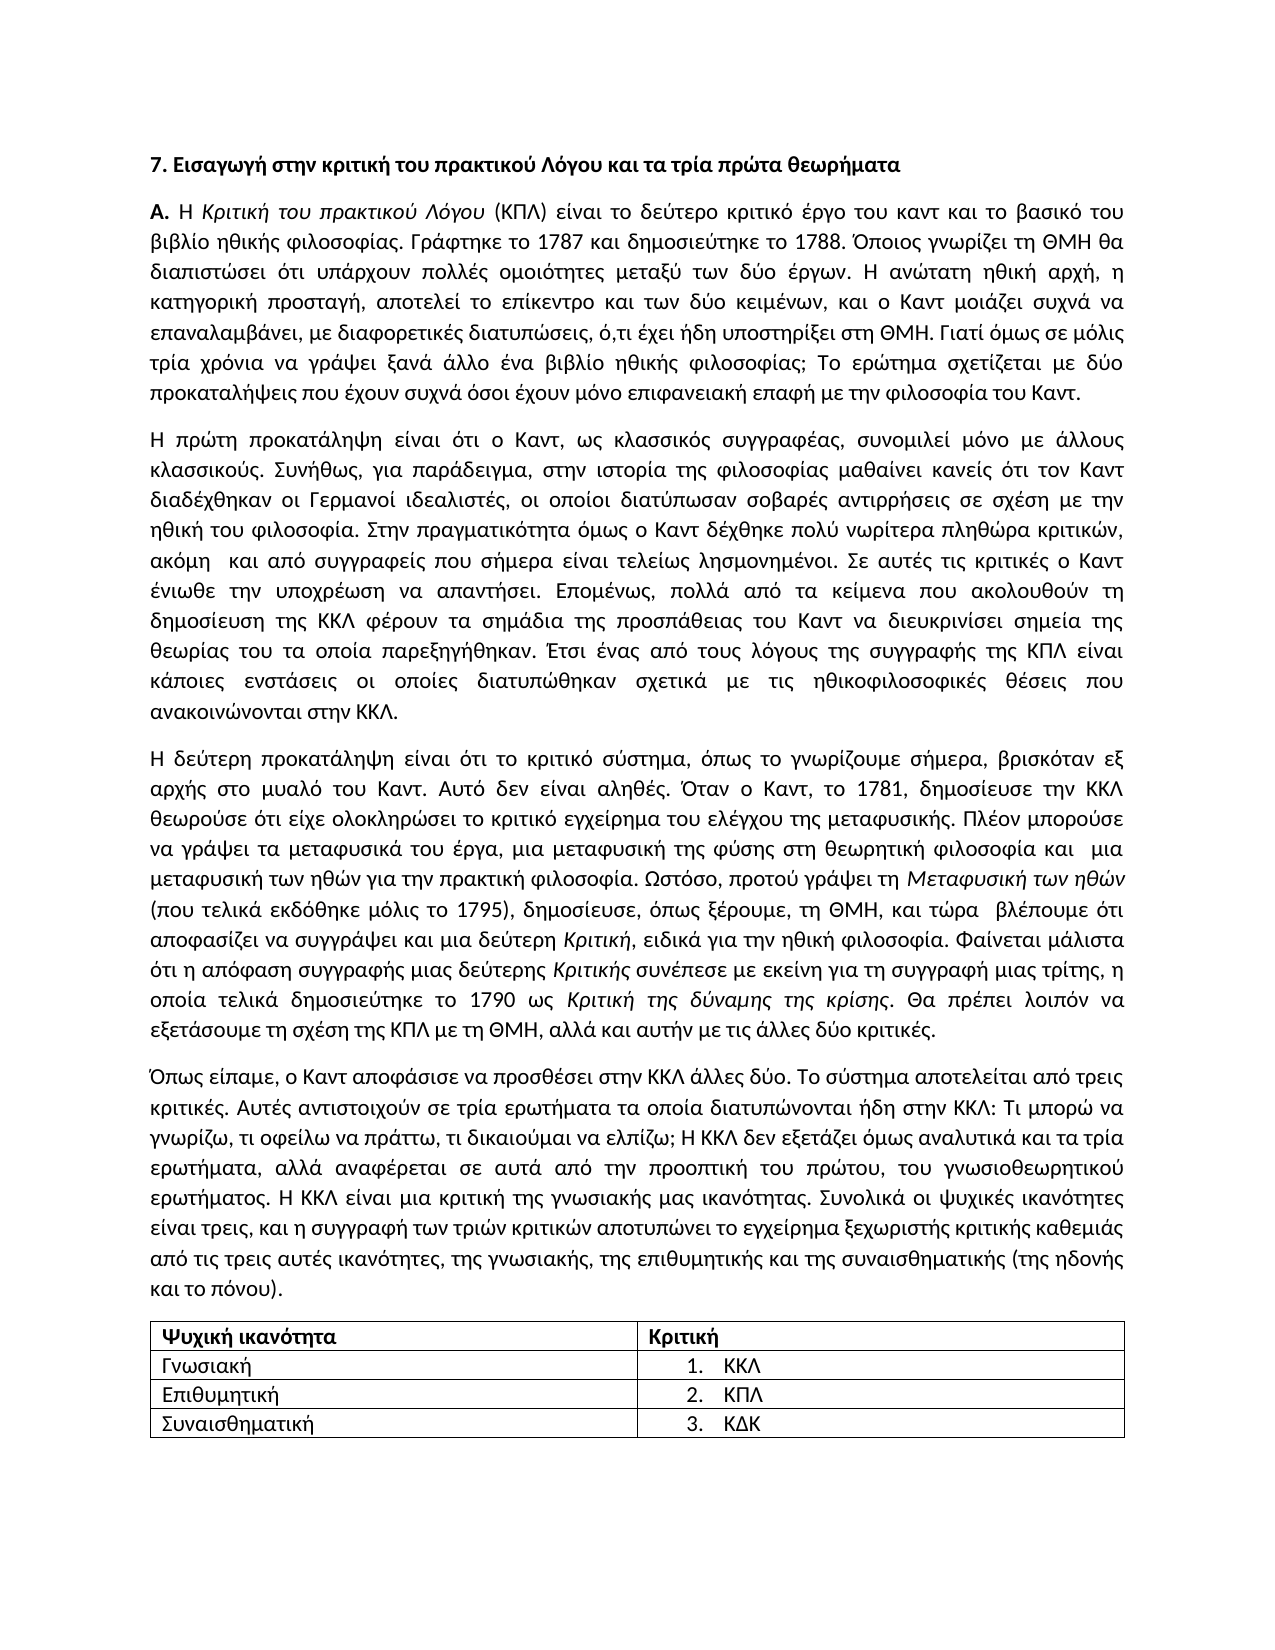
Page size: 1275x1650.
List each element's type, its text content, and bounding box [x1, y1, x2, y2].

table_cell ΚΠΛ [638, 1380, 1124, 1408]
table_cell ΚΚΛ [638, 1351, 1124, 1379]
table_header Κριτική [638, 1322, 1124, 1350]
text 7. Εισαγωγή στην κριτική του πρακτικού Λόγου και τα τρία πρώτα θεωρήματα [150, 150, 1125, 178]
table_cell Γνωσιακή [151, 1351, 637, 1379]
text Η πρώτη προκατάληψη είναι ότι ο Καντ, ως κλασσικός συγγραφέας, συνομιλεί μόνο με άλλους κλασσικούς. Συνήθως, για παράδειγμα, στην ιστορία της φιλοσοφίας μαθαίνει κανείς ότι τον Καντ διαδέχθηκαν οι Γερμανοί ιδεαλιστές, οι οποίοι διατύπωσαν σοβαρές αντιρρήσεις σε σχέση με την ηθική του φιλοσοφία. Στην πραγματικότητα όμως ο Καντ δέχθηκε πολύ νωρίτερα πληθώρα κριτικών, ακόμη και από συγγραφείς που σήμερα είναι τελείως λησμονημένοι. Σε αυτές τις κριτικές ο Καντ ένιωθε την υποχρέωση να απαντήσει. Επομένως, πολλά από τα κείμενα που ακολουθούν τη δημοσίευση της ΚΚΛ φέρουν τα σημάδια της προσπάθειας του Καντ να διευκρινίσει σημεία της θεωρίας του τα οποία παρεξηγήθηκαν. Έτσι ένας από τους λόγους της συγγραφής της ΚΠΛ είναι κάποιες ενστάσεις οι οποίες διατυπώθηκαν σχετικά με τις ηθικοφιλοσοφικές θέσεις που ανακοινώνονται στην ΚΚΛ. [150, 425, 1125, 725]
table_cell ΚΔΚ [638, 1409, 1124, 1437]
table_cell Συναισθηματική [151, 1409, 637, 1437]
table_header Ψυχική ικανότητα [151, 1322, 637, 1350]
text Όπως είπαμε, ο Καντ αποφάσισε να προσθέσει στην ΚΚΛ άλλες δύο. Το σύστημα αποτελείται από τρεις κριτικές. Αυτές αντιστοιχούν σε τρία ερωτήματα τα οποία διατυπώνονται ήδη στην ΚΚΛ: Τι μπορώ να γνωρίζω, τι οφείλω να πράττω, τι δικαιούμαι να ελπίζω; Η ΚΚΛ δεν εξετάζει όμως αναλυτικά και τα τρία ερωτήματα, αλλά αναφέρεται σε αυτά από την προοπτική του πρώτου, του γνωσιοθεωρητικού ερωτήματος. Η ΚΚΛ είναι μια κριτική της γνωσιακής μας ικανότητας. Συνολικά οι ψυχικές ικανότητες είναι τρεις, και η συγγραφή των τριών κριτικών αποτυπώνει το εγχείρημα ξεχωριστής κριτικής καθεμιάς από τις τρεις αυτές ικανότητες, της γνωσιακής, της επιθυμητικής και της συναισθηματικής (της ηδονής και το πόνου). [150, 1062, 1125, 1302]
table_cell Επιθυμητική [151, 1380, 637, 1408]
text Η δεύτερη προκατάληψη είναι ότι το κριτικό σύστημα, όπως το γνωρίζουμε σήμερα, βρισκόταν εξ αρχής στο μυαλό του Καντ. Αυτό δεν είναι αληθές. Όταν ο Καντ, το 1781, δημοσίευσε την ΚΚΛ θεωρούσε ότι είχε ολοκληρώσει το κριτικό εγχείρημα του ελέγχου της μεταφυσικής. Πλέον μπορούσε να γράψει τα μεταφυσικά του έργα, μια μεταφυσική της φύσης στη θεωρητική φιλοσοφία και μια μεταφυσική των ηθών για την πρακτική φιλοσοφία. Ωστόσο, προτού γράψει τη Μεταφυσική των ηθών (που τελικά εκδόθηκε μόλις το 1795), δημοσίευσε, όπως ξέρουμε, τη ΘΜΗ, και τώρα βλέπουμε ότι αποφασίζει να συγγράψει και μια δεύτερη Κριτική, ειδικά για την ηθική φιλοσοφία. Φαίνεται μάλιστα ότι η απόφαση συγγραφής μιας δεύτερης Κριτικής συνέπεσε με εκείνη για τη συγγραφή μιας τρίτης, η οποία τελικά δημοσιεύτηκε το 1790 ως Κριτική της δύναμης της κρίσης. Θα πρέπει λοιπόν να εξετάσουμε τη σχέση της ΚΠΛ με τη ΘΜΗ, αλλά και αυτήν με τις άλλες δύο κριτικές. [150, 744, 1125, 1044]
text Α. Η Κριτική του πρακτικού Λόγου (ΚΠΛ) είναι το δεύτερο κριτικό έργο του καντ και το βασικό του βιβλίο ηθικής φιλοσοφίας. Γράφτηκε το 1787 και δημοσιεύτηκε το 1788. Όποιος γνωρίζει τη ΘΜΗ θα διαπιστώσει ότι υπάρχουν πολλές ομοιότητες μεταξύ των δύο έργων. Η ανώτατη ηθική αρχή, η κατηγορική προσταγή, αποτελεί το επίκεντρο και των δύο κειμένων, και ο Καντ μοιάζει συχνά να επαναλαμβάνει, με διαφορετικές διατυπώσεις, ό,τι έχει ήδη υποστηρίξει στη ΘΜΗ. Γιατί όμως σε μόλις τρία χρόνια να γράψει ξανά άλλο ένα βιβλίο ηθικής φιλοσοφίας; Το ερώτημα σχετίζεται με δύο προκαταλήψεις που έχουν συχνά όσοι έχουν μόνο επιφανειακή επαφή με την φιλοσοφία του Καντ. [150, 197, 1125, 406]
